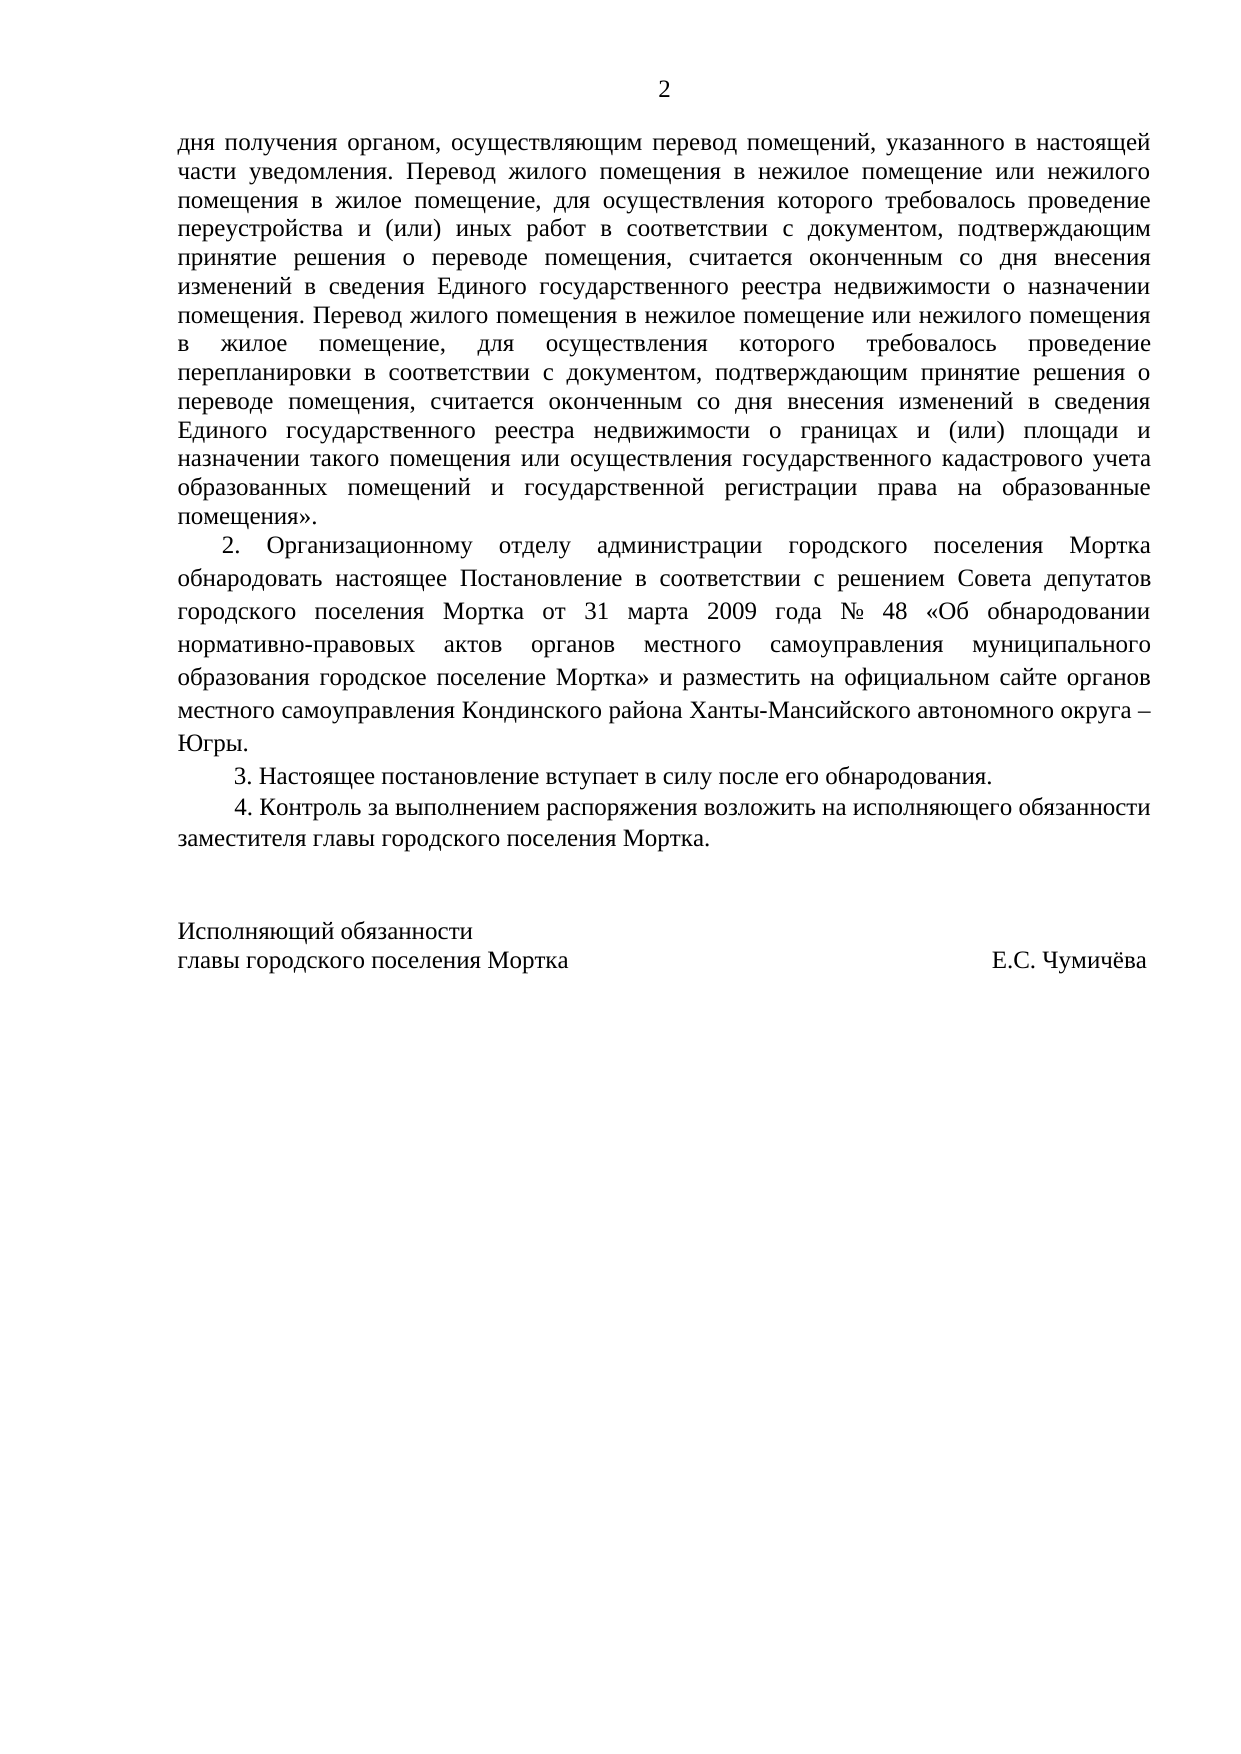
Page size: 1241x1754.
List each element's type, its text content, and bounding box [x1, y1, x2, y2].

text 3. Настоящее постановление вступает в силу после его обнародования. [177, 761, 1152, 790]
text 2. Организационному отделу администрации городского поселения Мортка обнародовать настоящее Постановление в соответствии с решением Совета депутатов городского поселения Мортка от 31 марта 2009 года № 48 «Об обнародовании нормативно-правовых актов органов местного самоуправления муниципального образования городское поселение Мортка» и разместить на официальном сайте органов местного самоуправления Кондинского района Ханты-Мансийского автономного округа – Югры. [177, 530, 1152, 757]
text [177, 127, 1152, 530]
text главы городского поселения Мортка Е.С. Чумичёва [177, 945, 1152, 974]
text Исполняющий обязанности [177, 916, 1152, 945]
text 4. Контроль за выполнением распоряжения возложить на исполняющего обязанности заместителя главы городского поселения Мортка. [177, 792, 1152, 852]
